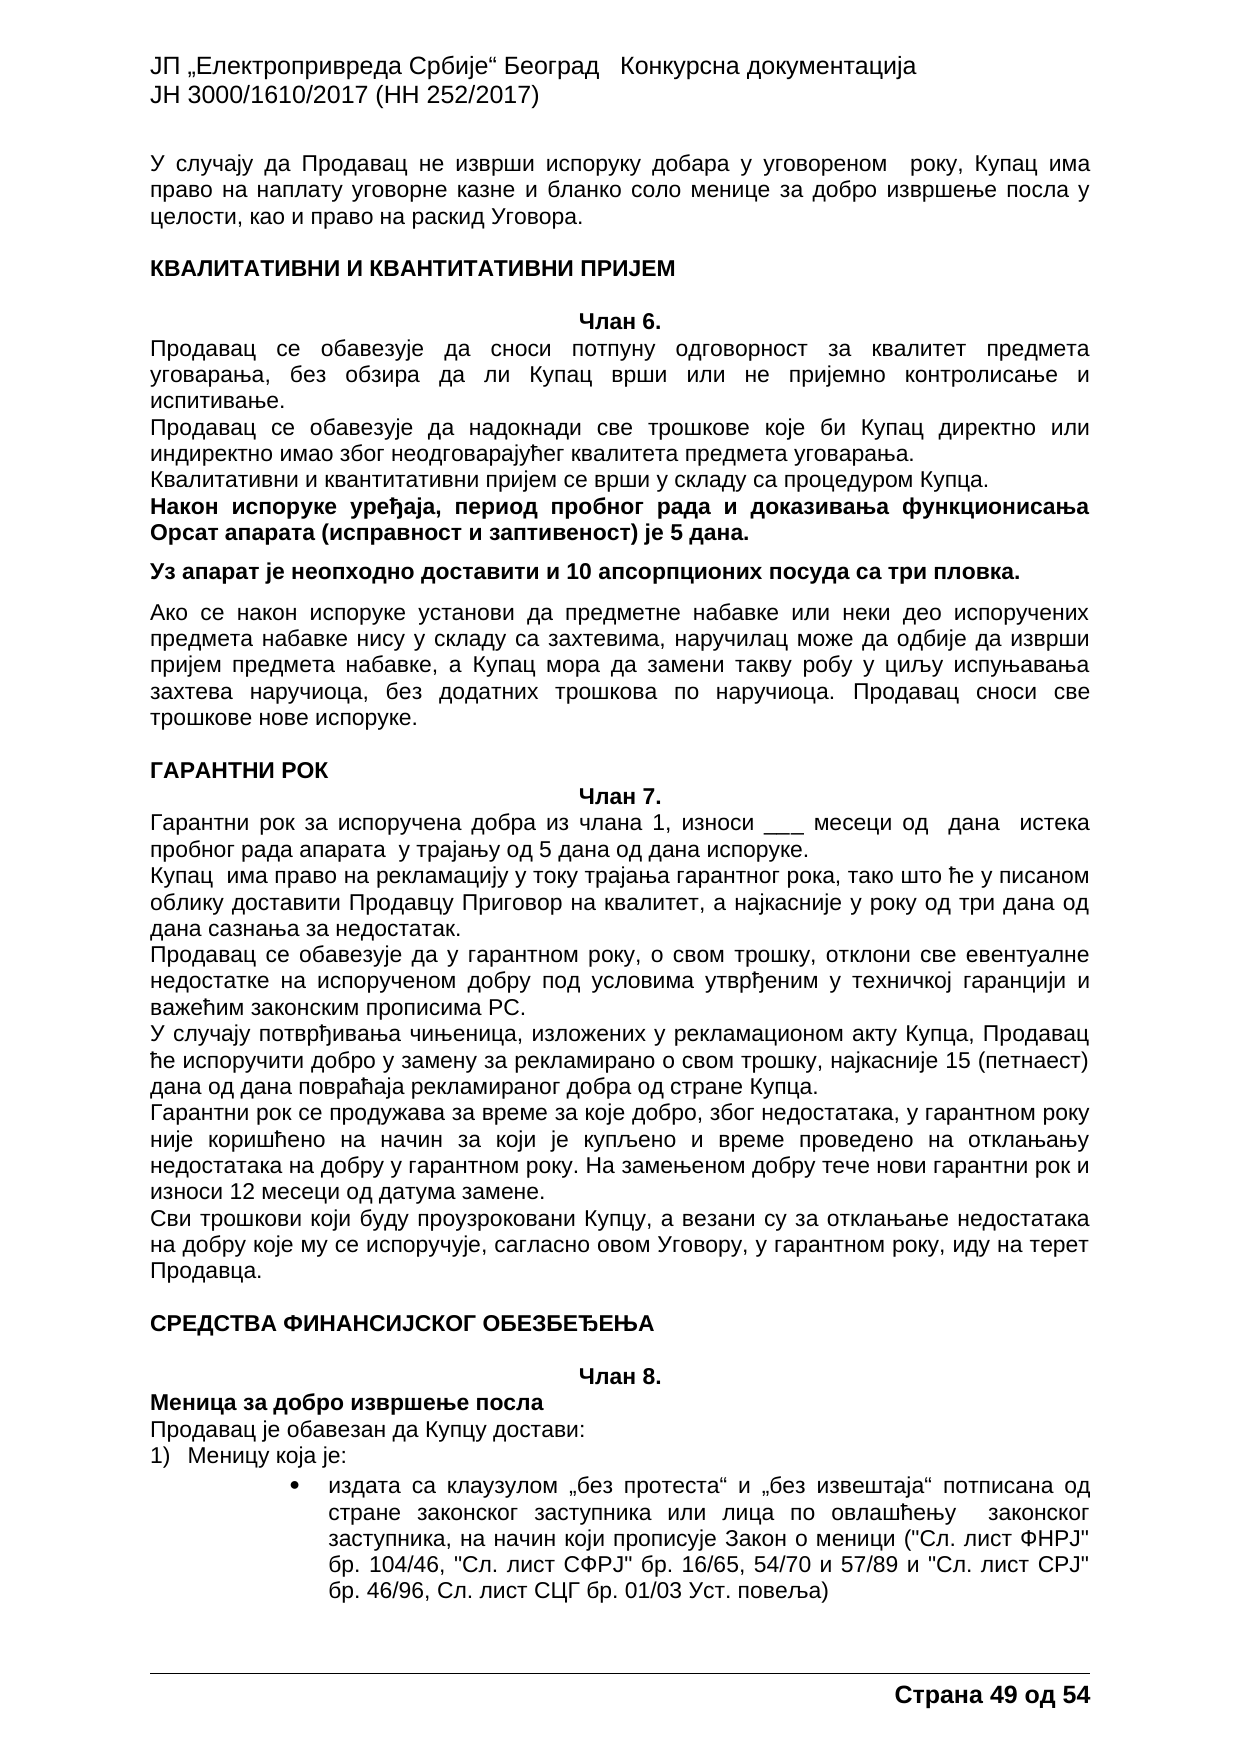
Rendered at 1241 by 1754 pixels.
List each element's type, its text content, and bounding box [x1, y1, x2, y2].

text Купац има право на рекламацију у току трајања гарантног рока, тако што ће у писаном облику доставити Продавцу Приговор на квалитет, а најкасније у року од три дана од дана сазнања за недостатак. [150, 862, 1090, 941]
text ГАРАНТНИ РОК [150, 757, 1090, 783]
text КВАЛИТАТИВНИ И КВАНТИТАТИВНИ ПРИЈЕМ [150, 255, 1090, 282]
text Квалитативни и квантитативни пријем се врши у складу са процедуром Купца. [150, 466, 1090, 493]
text Сви трошкови који буду проузроковани Купцу, а везани су за отклањање недостатака на добру које му се испоручује, сагласно овом Уговору, у гарантном року, иду на терет Продавца. [150, 1205, 1090, 1284]
text Гарантни рок се продужава за време за које добро, због недостатака, у гарантном року није коришћено на начин за који је купљено и време проведено на отклањању недостатака на добру у гарантном року. На замењеном добру тече нови гарантни рок и износи 12 месеци од датума замене. [150, 1099, 1090, 1205]
text Гарантни рок за испоручена добра из члана 1, износи ___ месеци од дана истека пробног рада апарата у трајању од 5 дана од дана испоруке. [150, 809, 1090, 862]
text СРЕДСТВА ФИНАНСИЈСКОГ ОБЕЗБЕЂЕЊА [150, 1310, 1090, 1336]
text Продавац је обавезан да Купцу достави: [150, 1416, 1090, 1442]
text Након испоруке уређаја, период пробног рада и доказивања функционисања Орсат апарата (исправност и заптивеност) је 5 дана. [150, 493, 1090, 545]
text Члан 7. [150, 783, 1090, 809]
text Меница за добро извршење посла [150, 1389, 1090, 1416]
list Меницу која је: [150, 1442, 1090, 1468]
text Члан 8. [150, 1363, 1090, 1389]
text Продавац се обавезује да у гарантном року, о свом трошку, отклони све евентуалне недостатке на испорученом добру под условима утврђеним у техничкој гаранцији и важећим законским прописима РС. [150, 941, 1090, 1020]
text У случају да Продавац не изврши испоруку добара у уговореном року, Купац има право на наплату уговорне казне и бланко соло менице за добро извршење посла у целости, као и право на раскид Уговора. [150, 150, 1090, 229]
text Продавац се обавезује да сноси потпуну одговорност за квалитет предмета уговарања, без обзира да ли Купац врши или не пријемно контролисање и испитивање. [150, 334, 1090, 413]
text У случају потврђивања чињеница, изложених у рекламационом акту Купца, Продавац ће испоручити добро у замену за рекламирано о свом трошку, најкасније 15 (петнаест) дана од дана повраћаја рекламираног добра од стране Купца. [150, 1020, 1090, 1099]
text Продавац се обавезује да надокнади све трошкове које би Купац директно или индиректно имао због неодговарајућег квалитета предмета уговарања. [150, 413, 1090, 466]
subtitle Ако се након испоруке установи да предметне набавке или неки део испоручених предмета набавке нису у складу са захтевима, наручилац може да одбије да изврши пријем предмета набавке, а Купац мора да замени такву робу у циљу испуњавања захтева наручиоца, без додатних трошкова по наручиоца. Продавац сноси све трошкове нове испоруке. [150, 598, 1090, 730]
list издата са клаузулом „без протеста“ и „без извештаја“ потписана од стране законског заступника или лица по овлашћењу законског заступника, на начин који прописује Закон о меници ("Сл. лист ФНРЈ" бр. 104/46, "Сл. лист СФРЈ" бр. 16/65, 54/70 и 57/89 и "Сл. лист СРЈ" бр. 46/96, Сл. лист СЦГ бр. 01/03 Уст. повеља) [291, 1472, 1090, 1604]
text Уз апарат је неопходно доставити и 10 апсорпционих посуда сa три пловка. [150, 558, 1090, 584]
text Члан 6. [150, 308, 1090, 334]
